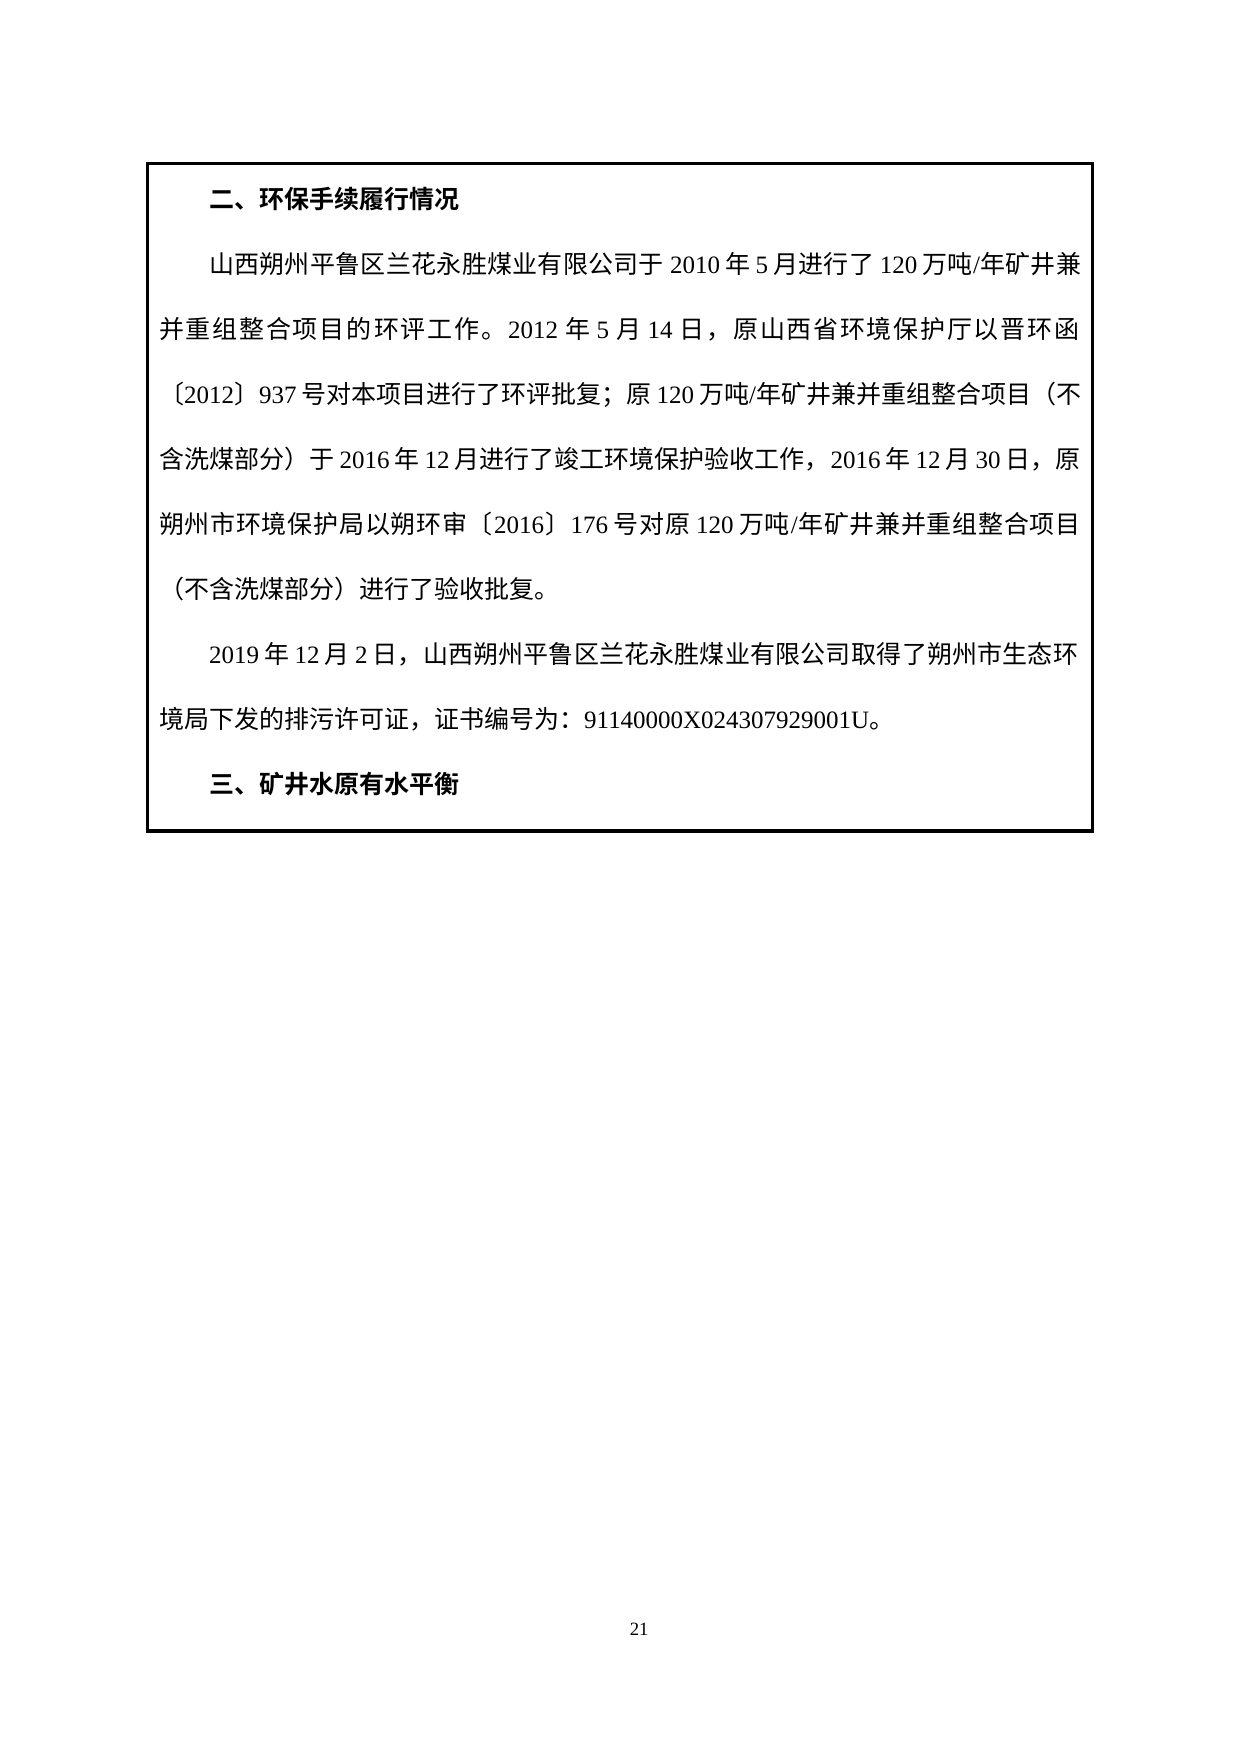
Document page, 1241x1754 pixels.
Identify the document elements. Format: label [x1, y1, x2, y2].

table_header [149, 165, 1091, 829]
